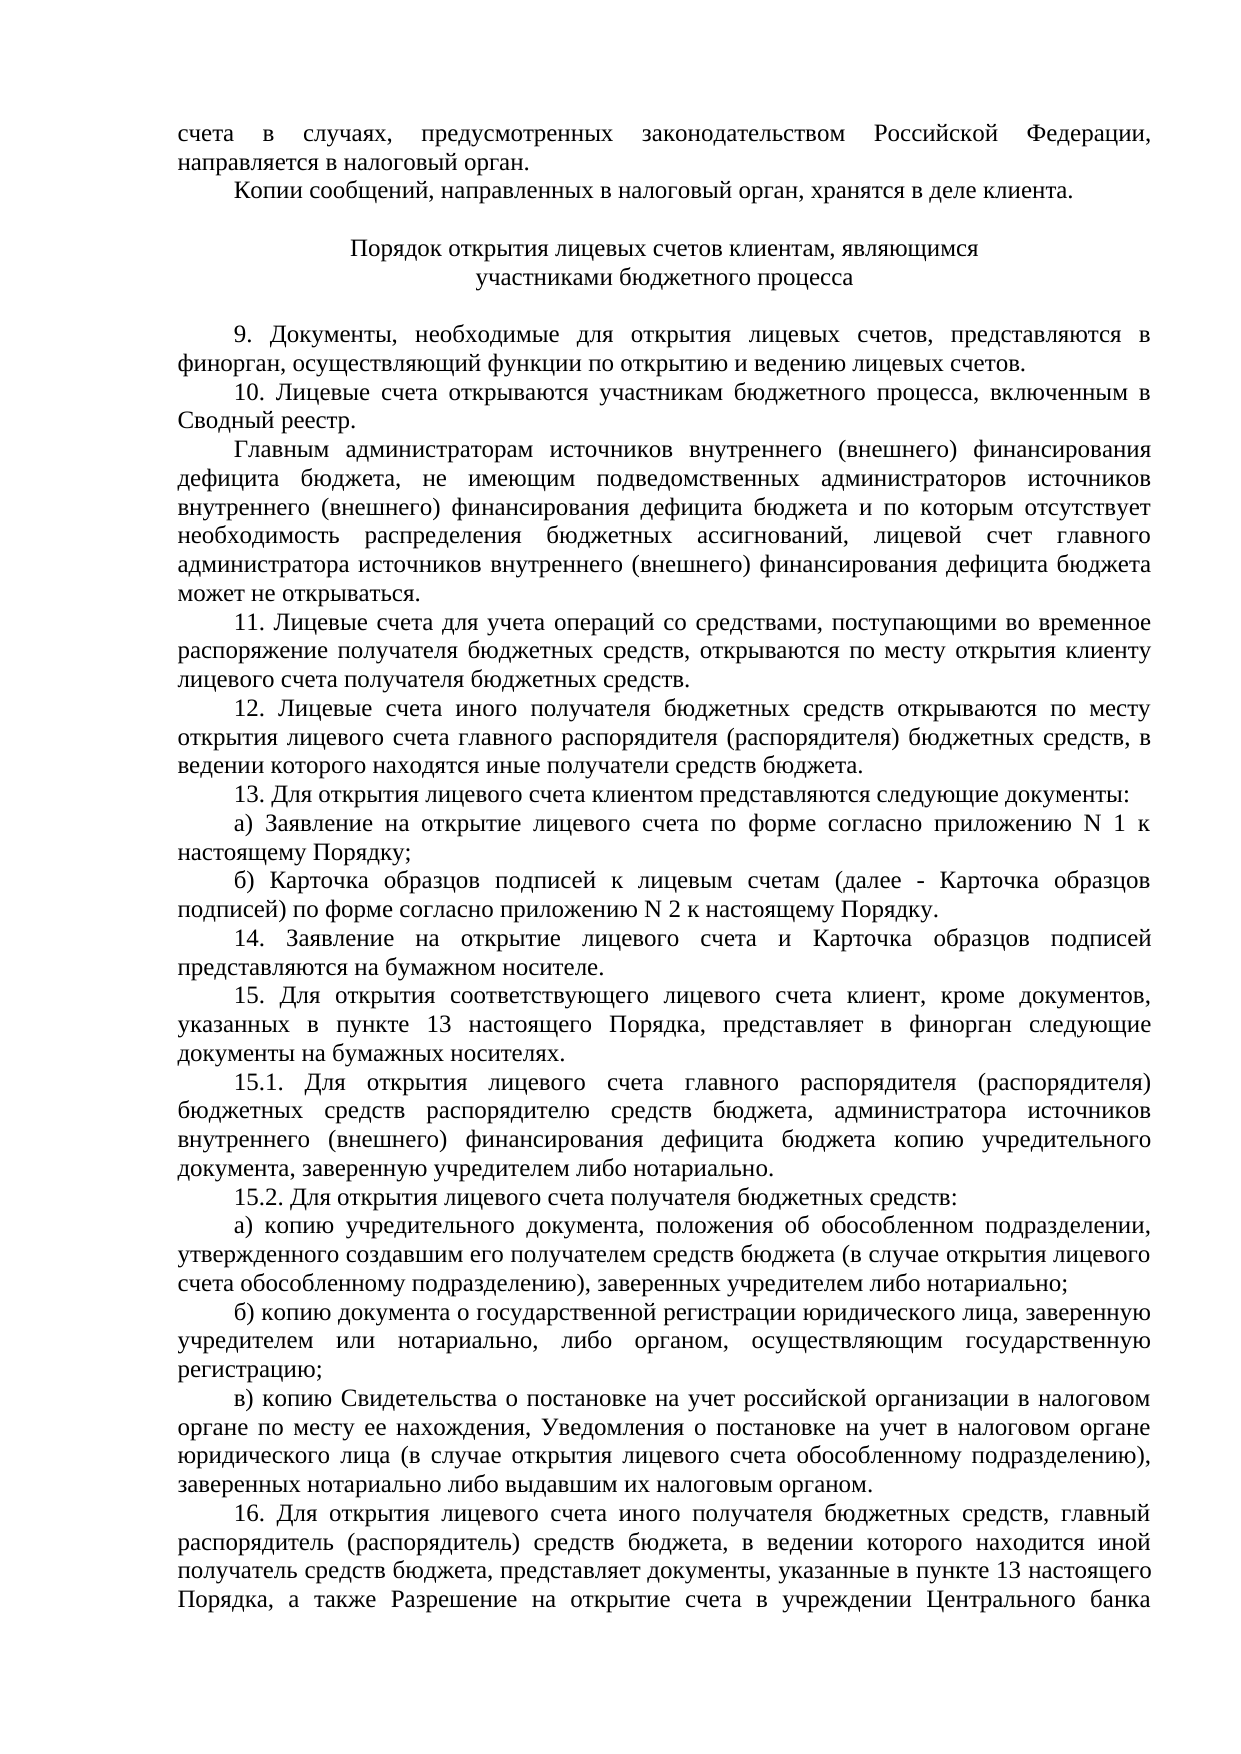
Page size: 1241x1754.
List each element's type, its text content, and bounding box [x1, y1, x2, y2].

text 10. Лицевые счета открываются участникам бюджетного процесса, включенным в Сводный реестр. [177, 377, 1152, 434]
text 15.2. Для открытия лицевого счета получателя бюджетных средств: [177, 1182, 1152, 1211]
text Копии сообщений, направленных в налоговый орган, хранятся в деле клиента. [177, 176, 1152, 204]
text 12. Лицевые счета иного получателя бюджетных средств открываются по месту открытия лицевого счета главного распорядителя (распорядителя) бюджетных средств, в ведении которого находятся иные получатели средств бюджета. [177, 693, 1152, 779]
text Главным администраторам источников внутреннего (внешнего) финансирования дефицита бюджета, не имеющим подведомственных администраторов источников внутреннего (внешнего) финансирования дефицита бюджета и по которым отсутствует необходимость распределения бюджетных ассигнований, лицевой счет главного администратора источников внутреннего (внешнего) финансирования дефицита бюджета может не открываться. [177, 434, 1152, 607]
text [177, 118, 1152, 176]
text а) копию учредительного документа, положения об обособленном подразделении, утвержденного создавшим его получателем средств бюджета (в случае открытия лицевого счета обособленному подразделению), заверенных учредителем либо нотариально; [177, 1211, 1152, 1297]
text 11. Лицевые счета для учета операций со средствами, поступающими во временное распоряжение получателя бюджетных средств, открываются по месту открытия клиенту лицевого счета получателя бюджетных средств. [177, 607, 1152, 693]
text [177, 1498, 1152, 1613]
text Порядок открытия лицевых счетов клиентам, являющимся [177, 233, 1152, 262]
text б) Карточка образцов подписей к лицевым счетам (далее - Карточка образцов подписей) по форме согласно приложению N 2 к настоящему Порядку. [177, 866, 1152, 923]
text 9. Документы, необходимые для открытия лицевых счетов, представляются в финорган, осуществляющий функции по открытию и ведению лицевых счетов. [177, 319, 1152, 377]
text в) копию Свидетельства о постановке на учет российской организации в налоговом органе по месту ее нахождения, Уведомления о постановке на учет в налоговом органе юридического лица (в случае открытия лицевого счета обособленному подразделению), заверенных нотариально либо выдавшим их налоговым органом. [177, 1383, 1152, 1498]
text участниками бюджетного процесса [177, 262, 1152, 291]
text 15.1. Для открытия лицевого счета главного распорядителя (распорядителя) бюджетных средств распорядителю средств бюджета, администратора источников внутреннего (внешнего) финансирования дефицита бюджета копию учредительного документа, заверенную учредителем либо нотариально. [177, 1067, 1152, 1182]
text 13. Для открытия лицевого счета клиентом представляются следующие документы: [177, 779, 1152, 808]
text 15. Для открытия соответствующего лицевого счета клиент, кроме документов, указанных в пункте 13 настоящего Порядка, представляет в финорган следующие документы на бумажных носителях. [177, 981, 1152, 1067]
text б) копию документа о государственной регистрации юридического лица, заверенную учредителем или нотариально, либо органом, осуществляющим государственную регистрацию; [177, 1297, 1152, 1383]
text 14. Заявление на открытие лицевого счета и Карточка образцов подписей представляются на бумажном носителе. [177, 923, 1152, 981]
text а) Заявление на открытие лицевого счета по форме согласно приложению N 1 к настоящему Порядку; [177, 808, 1152, 866]
